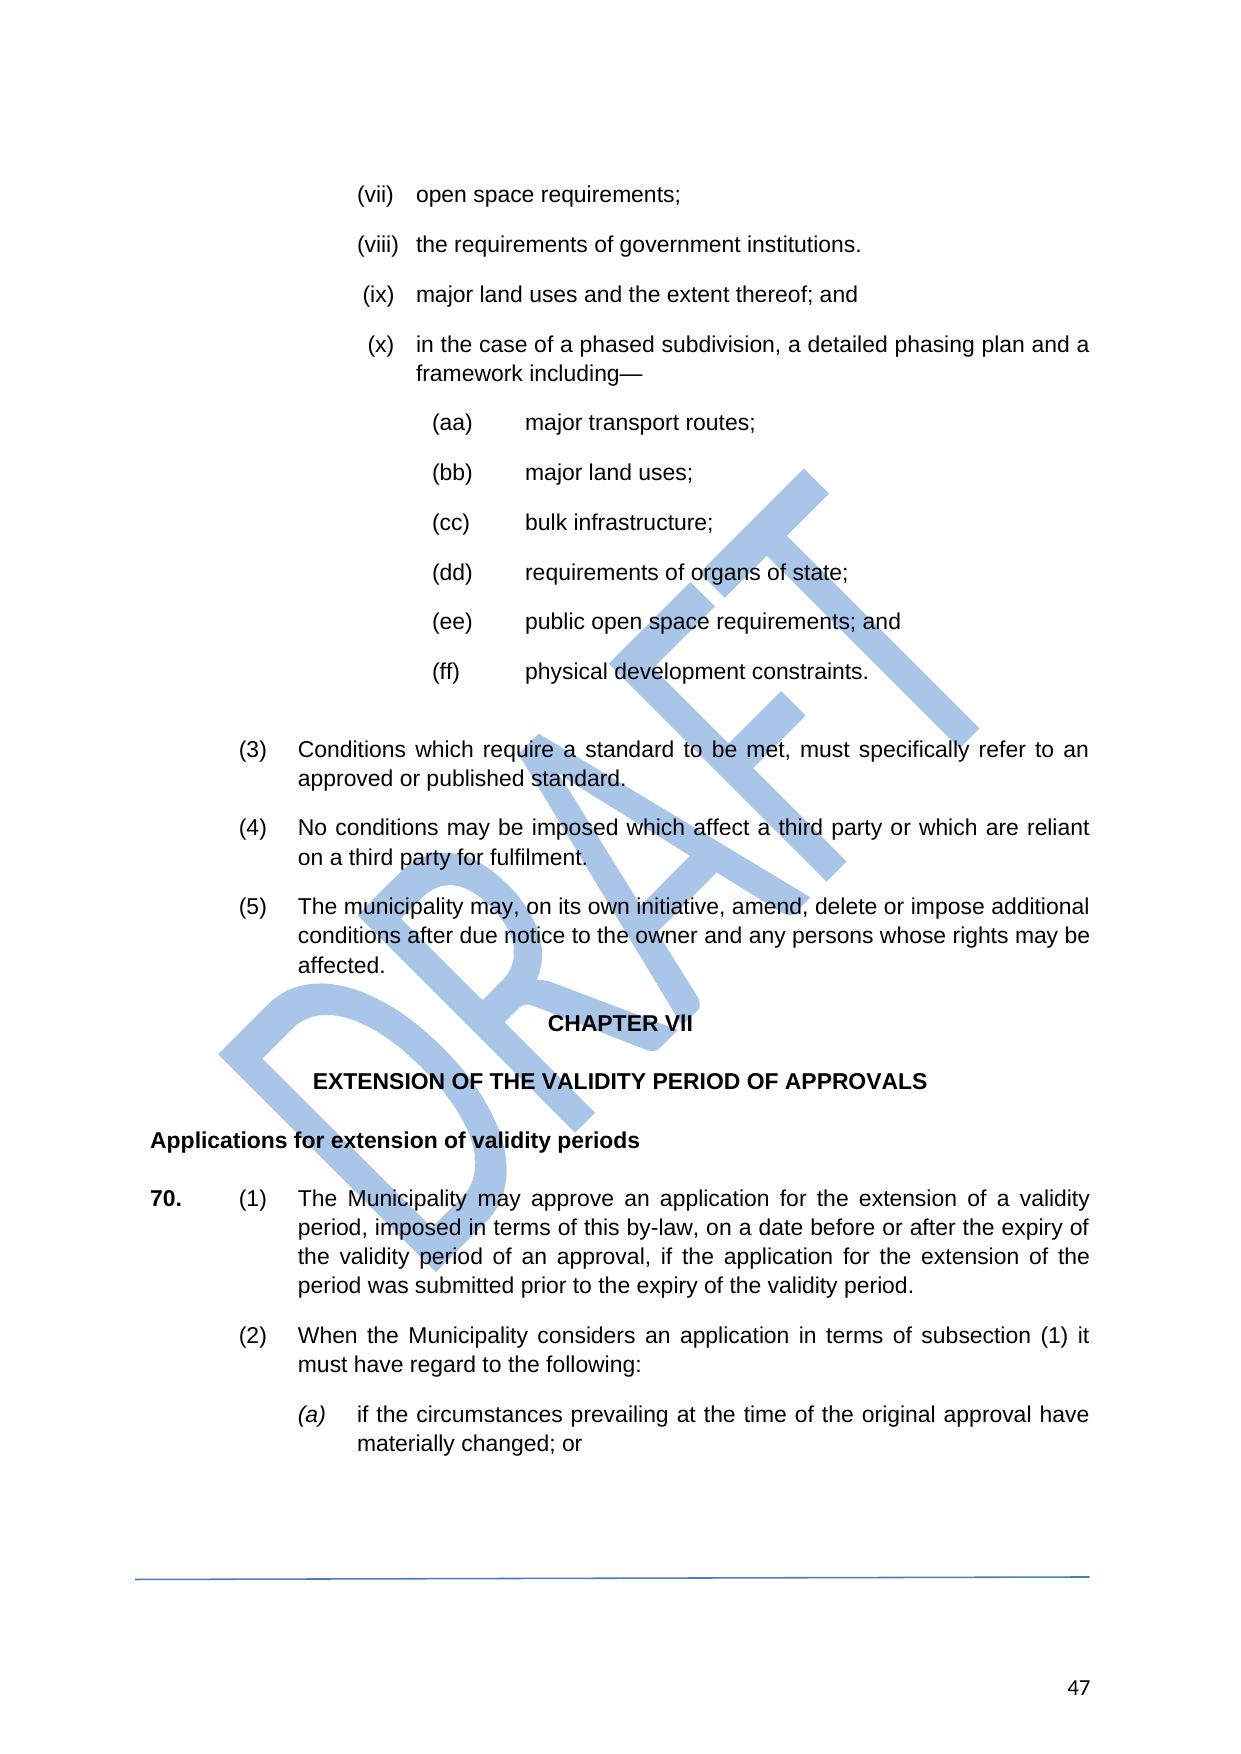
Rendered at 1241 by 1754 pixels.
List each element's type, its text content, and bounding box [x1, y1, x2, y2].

list open space requirements; [357, 179, 1090, 209]
list in the case of a phased subdivision, a detailed phasing plan and a framework including— [394, 329, 1090, 387]
list if the circumstances prevailing at the time of the original approval have materially changed; or [298, 1399, 1090, 1457]
text (cc) bulk infrastructure; [432, 507, 1090, 536]
text (bb) major land uses; [432, 457, 1090, 486]
text (aa) major transport routes; [432, 407, 1090, 437]
list No conditions may be imposed which affect a third party or which are reliant on a third party for fulfilment. [239, 812, 1090, 871]
text EXTENSION OF THE VALIDITY PERIOD OF APPROVALS [150, 1066, 1090, 1096]
list The municipality may, on its own initiative, amend, delete or impose additional conditions after due notice to the owner and any persons whose rights may be affected. [239, 891, 1090, 979]
list the requirements of government institutions. [357, 229, 1090, 258]
list major land uses and the extent thereof; and [394, 279, 1090, 308]
text Applications for extension of validity periods [150, 1125, 1090, 1154]
text 70. (1) The Municipality may approve an application for the extension of a validity period, imposed in terms of this by-law, on a date before or after the expiry of the validity period of an approval, if the application for the extension of the period was submitted prior to the expiry of the validity period. [150, 1183, 1090, 1300]
text CHAPTER VlI [150, 1008, 1090, 1037]
list Conditions which require a standard to be met, must specifically refer to an approved or published standard. [239, 734, 1090, 792]
list When the Municipality considers an application in terms of subsection (1) it must have regard to the following: [239, 1320, 1090, 1378]
text (ee) public open space requirements; and [432, 606, 1090, 635]
text (dd) requirements of organs of state; [432, 557, 1090, 586]
text (ff) physical development constraints. [432, 656, 1090, 685]
